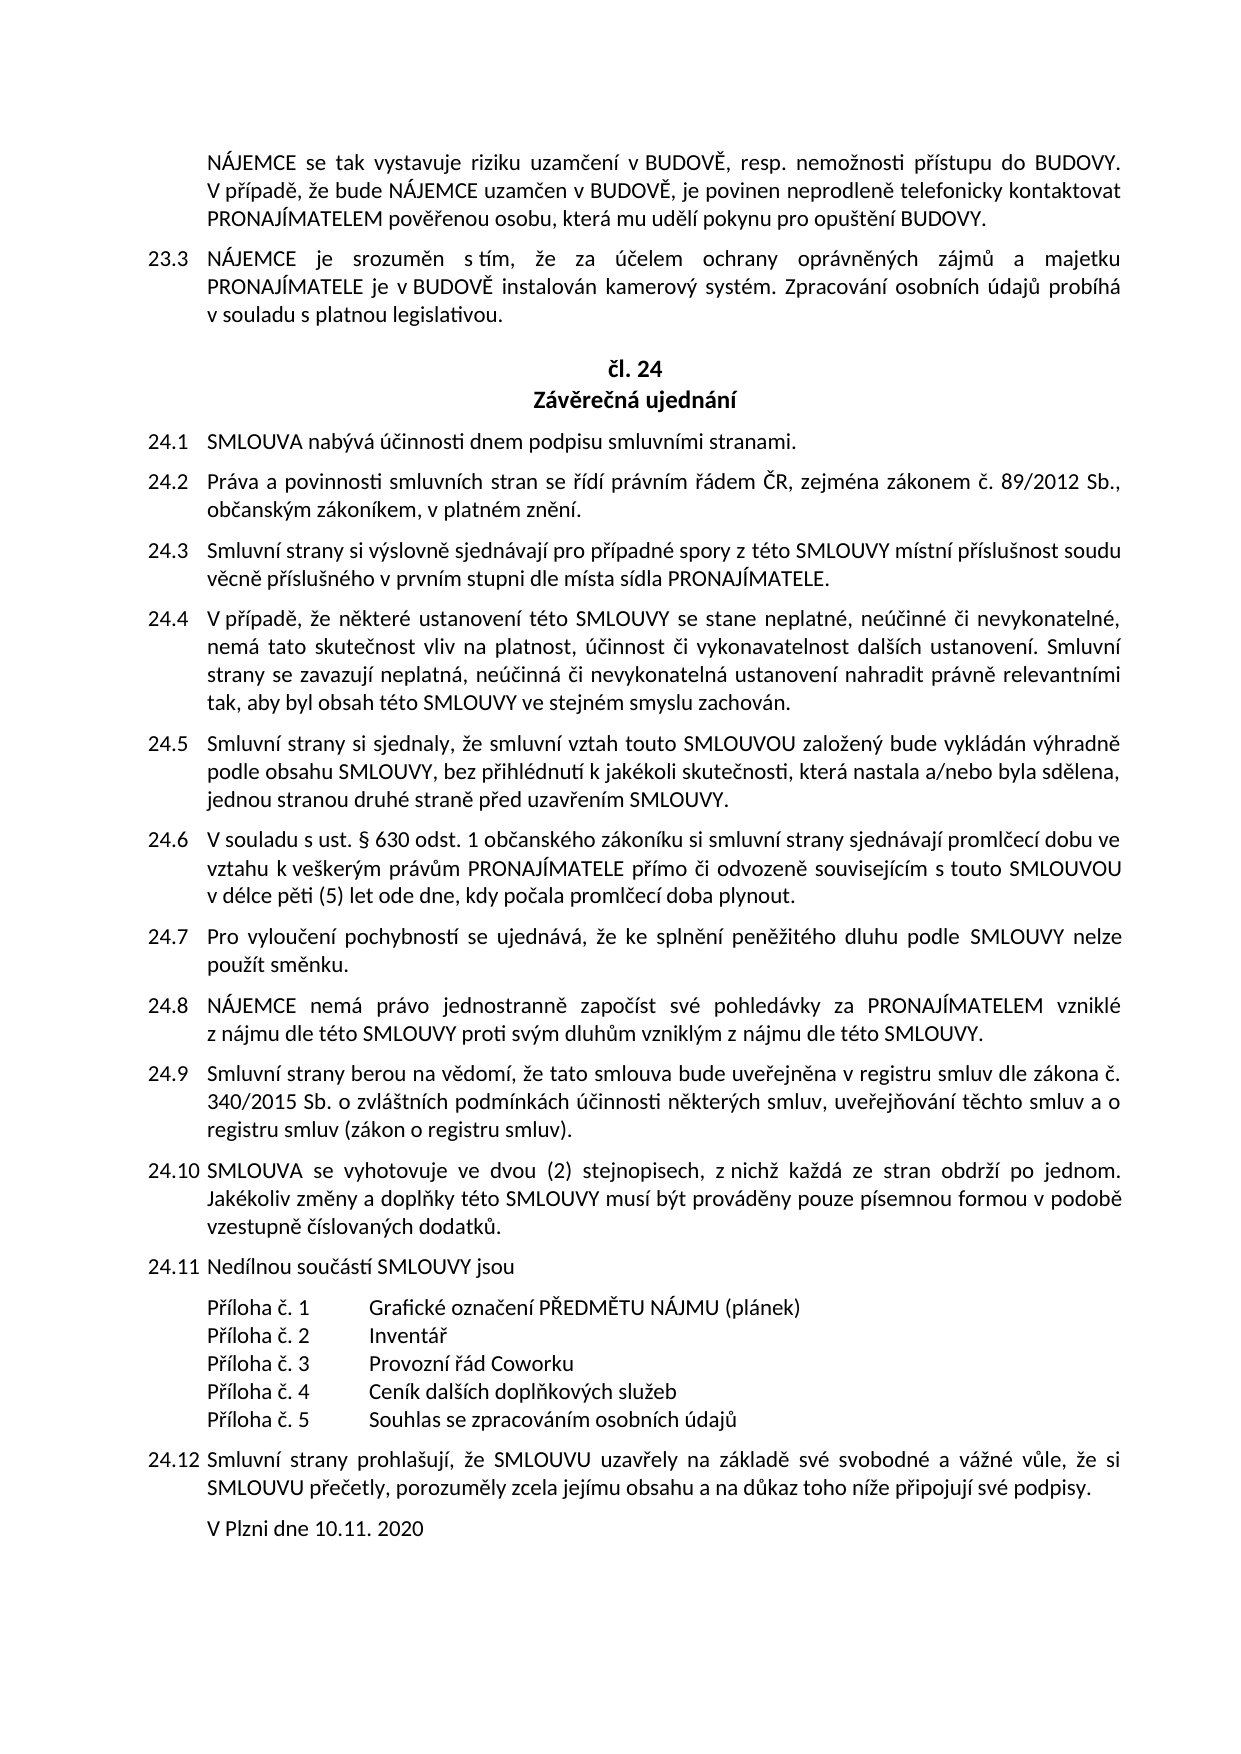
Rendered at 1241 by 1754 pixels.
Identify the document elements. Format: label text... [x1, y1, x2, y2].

list Smluvní strany berou na vědomí, že tato smlouva bude uveřejněna v registru smluv dle zákona č. 340/2015 Sb. o zvláštních podmínkách účinnosti některých smluv, uveřejňování těchto smluv a o registru smluv (zákon o registru smluv). [148, 1059, 1122, 1143]
list Práva a povinnosti smluvních stran se řídí právním řádem ČR, zejména zákonem č. 89/2012 Sb., občanským zákoníkem, v platném znění. [148, 467, 1122, 523]
list Ceník dalších doplňkových služeb [207, 1377, 1122, 1405]
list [148, 148, 1122, 232]
list Provozní řád Coworku [207, 1349, 1122, 1377]
list NÁJEMCE nemá právo jednostranně započíst své pohledávky za PRONAJÍMATELEM vzniklé z nájmu dle této SMLOUVY proti svým dluhům vzniklým z nájmu dle této SMLOUVY. [148, 991, 1122, 1047]
list Smluvní strany si sjednaly, že smluvní vztah touto SMLOUVOU založený bude vykládán výhradně podle obsahu SMLOUVY, bez přihlédnutí k jakékoli skutečnosti, která nastala a/nebo byla sdělena, jednou stranou druhé straně před uzavřením SMLOUVY. [148, 729, 1122, 813]
list Inventář [207, 1321, 1122, 1349]
text Závěrečná ujednání [148, 353, 1122, 414]
list SMLOUVA se vyhotovuje ve dvou (2) stejnopisech, z nichž každá ze stran obdrží po jednom. Jakékoliv změny a doplňky této SMLOUVY musí být prováděny pouze písemnou formou v podobě vzestupně číslovaných dodatků. [148, 1156, 1122, 1240]
list Smluvní strany si výslovně sjednávají pro případné spory z této SMLOUVY místní příslušnost soudu věcně příslušného v prvním stupni dle místa sídla PRONAJÍMATELE. [148, 536, 1122, 592]
list Pro vyloučení pochybností se ujednává, že ke splnění peněžitého dluhu podle SMLOUVY nelze použít směnku. [148, 922, 1122, 978]
list SMLOUVA nabývá účinnosti dnem podpisu smluvními stranami. [148, 427, 1122, 455]
text V Plzni dne 10.11. 2020 [207, 1514, 1122, 1542]
list NÁJEMCE je srozuměn s tím, že za účelem ochrany oprávněných zájmů a majetku PRONAJÍMATELE je v BUDOVĚ instalován kamerový systém. Zpracování osobních údajů probíhá v souladu s platnou legislativou. [148, 244, 1122, 328]
list Souhlas se zpracováním osobních údajů [207, 1405, 1122, 1433]
list Grafické označení PŘEDMĚTU NÁJMU (plánek) [207, 1293, 1122, 1321]
list V souladu s ust. § 630 odst. 1 občanského zákoníku si smluvní strany sjednávají promlčecí dobu ve vztahu k veškerým právům PRONAJÍMATELE přímo či odvozeně souvisejícím s touto SMLOUVOU v délce pěti (5) let ode dne, kdy počala promlčecí doba plynout. [148, 826, 1122, 910]
list Nedílnou součástí SMLOUVY jsou [148, 1252, 1122, 1280]
list V případě, že některé ustanovení této SMLOUVY se stane neplatné, neúčinné či nevykonatelné, nemá tato skutečnost vliv na platnost, účinnost či vykonavatelnost dalších ustanovení. Smluvní strany se zavazují neplatná, neúčinná či nevykonatelná ustanovení nahradit právně relevantními tak, aby byl obsah této SMLOUVY ve stejném smyslu zachován. [148, 604, 1122, 717]
list Smluvní strany prohlašují, že SMLOUVU uzavřely na základě své svobodné a vážné vůle, že si SMLOUVU přečetly, porozuměly zcela jejímu obsahu a na důkaz toho níže připojují své podpisy. [148, 1446, 1122, 1502]
